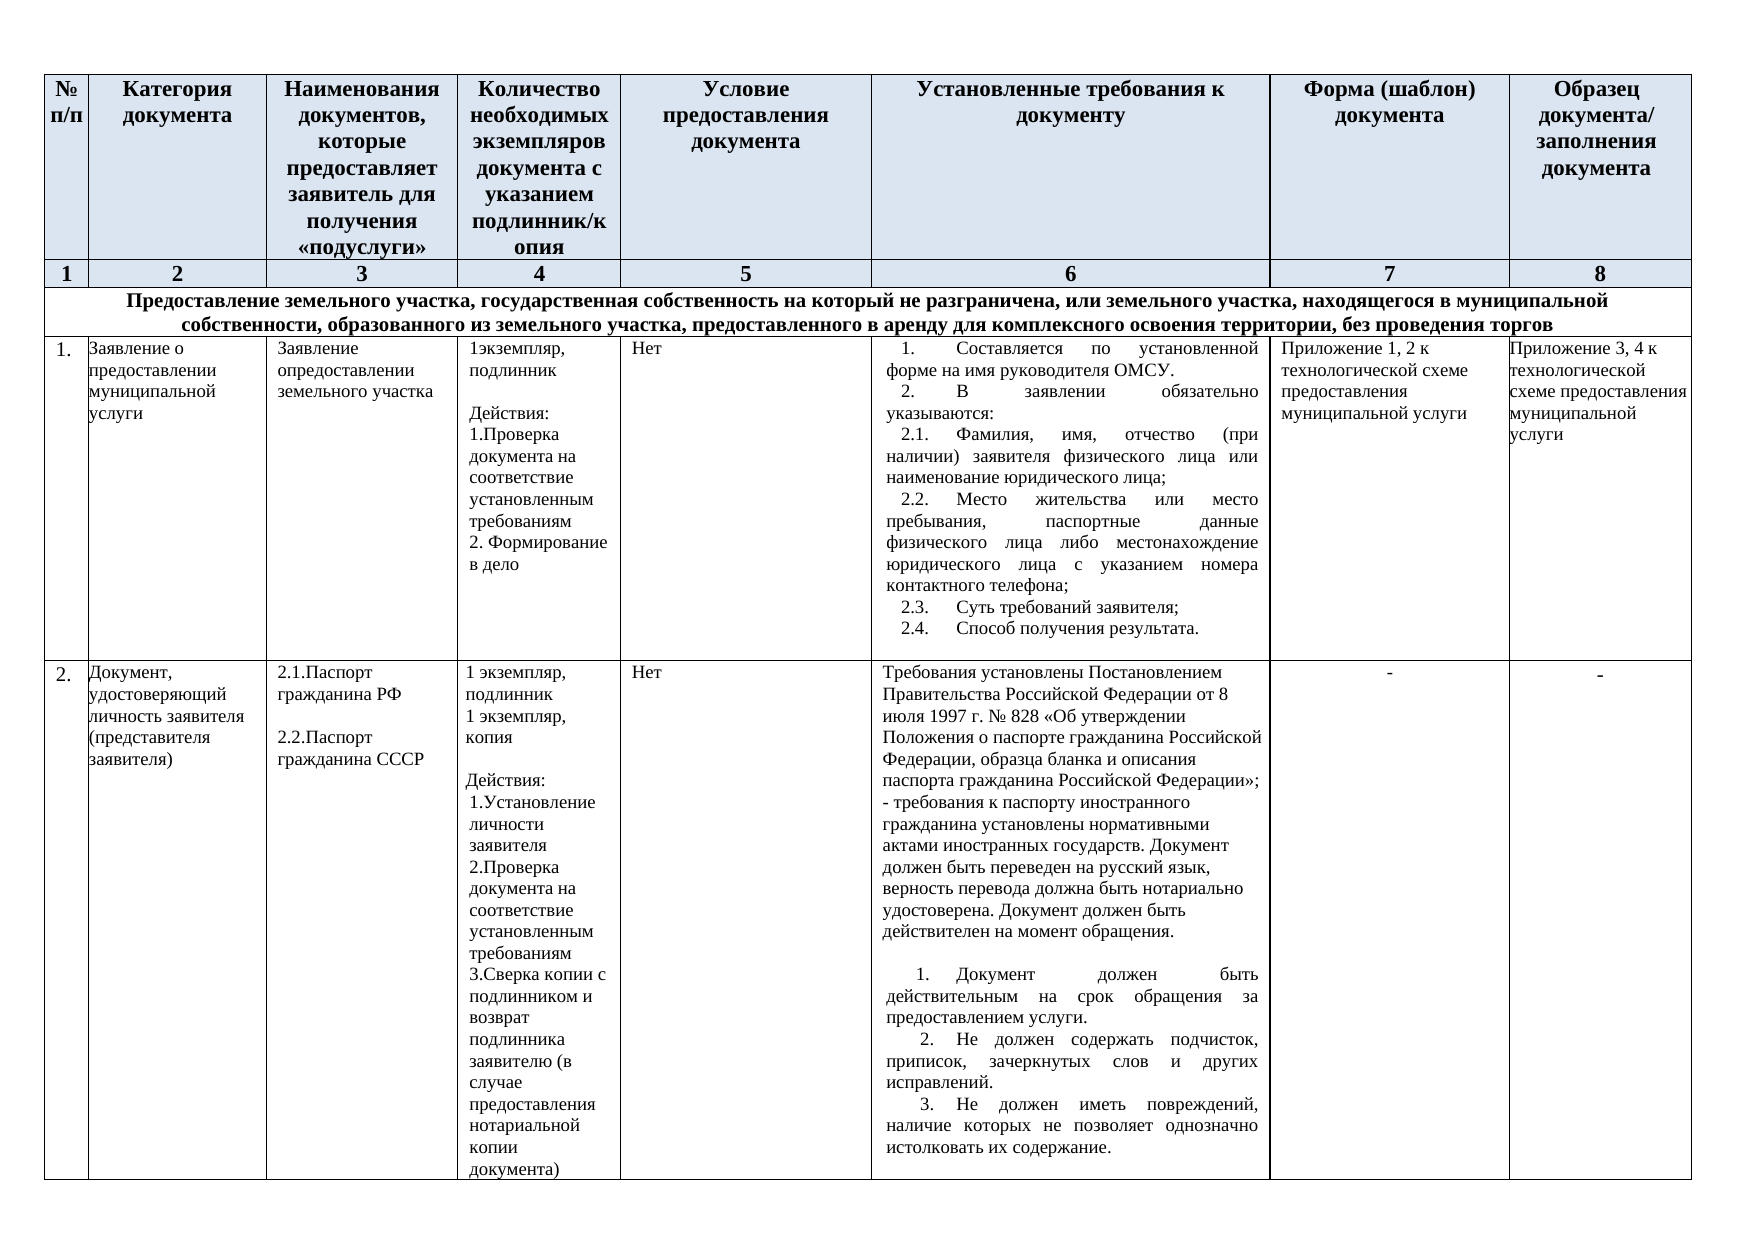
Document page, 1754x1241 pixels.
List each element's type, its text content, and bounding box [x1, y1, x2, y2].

table_cell 5 [621, 260, 871, 287]
table_cell Нет [621, 661, 871, 1179]
table_header Наименования документов, которые предоставляет заявитель для получения «подуслуги» [267, 75, 457, 259]
table_cell Предоставление земельного участка, государственная собственность на который не разграничена, или земельного участка, находящегося в муниципальной собственности, образованного из земельного участка, предоставленного в аренду для комплексного освоения территории, без проведения торгов [45, 288, 1691, 336]
table_header Образец документа/ заполнения документа [1510, 75, 1691, 259]
table_header Форма (шаблон) документа [1271, 75, 1509, 259]
table_header Условие предоставления документа [621, 75, 871, 259]
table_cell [872, 661, 1269, 1179]
table_cell 4 [458, 260, 620, 287]
table_cell 8 [1510, 260, 1691, 287]
table_cell Приложение 3, 4 к технологической схеме предоставления муниципальной услуги [1510, 337, 1691, 660]
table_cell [267, 661, 457, 1179]
table_cell Заявление о предоставлении муниципальной услуги [89, 337, 266, 660]
table_cell - [1271, 661, 1509, 1179]
table_header Категория документа [89, 75, 266, 259]
table_header № п/п [45, 75, 88, 259]
table_cell - [1510, 661, 1691, 1179]
table_cell 3 [267, 260, 457, 287]
table_cell 7 [1271, 260, 1509, 287]
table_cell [458, 661, 620, 1179]
table_cell Приложение 1, 2 к технологической схеме предоставления муниципальной услуги [1271, 337, 1509, 660]
table_cell 1экземпляр, подлинник Действия: 1.Проверка документа на соответствие установленным требованиям 2. Формирование в дело [458, 337, 620, 660]
table_cell 1 [45, 260, 88, 287]
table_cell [89, 661, 266, 1179]
table_cell Нет [621, 337, 871, 660]
table_cell 2. [45, 661, 88, 1179]
table_cell 2 [89, 260, 266, 287]
table_cell Составляется по установленной форме на имя руководителя ОМСУ. В заявлении обязательно указываются: Фамилия, имя, отчество (при наличии) заявителя физического лица или наименование юридического лица; Место жительства или место пребывания, паспортные данные физического лица либо местонахождение юридического лица с указанием номера контактного телефона; Суть требований заявителя; Способ получения результата. [872, 337, 1269, 660]
table_cell 1. [45, 337, 88, 660]
table_cell Заявление опредоставлении земельного участка [267, 337, 457, 660]
table_cell 6 [872, 260, 1269, 287]
table_header Количество необходимых экземпляров документа с указанием подлинник/копия [458, 75, 620, 259]
table_header Установленные требования к документу [872, 75, 1269, 259]
